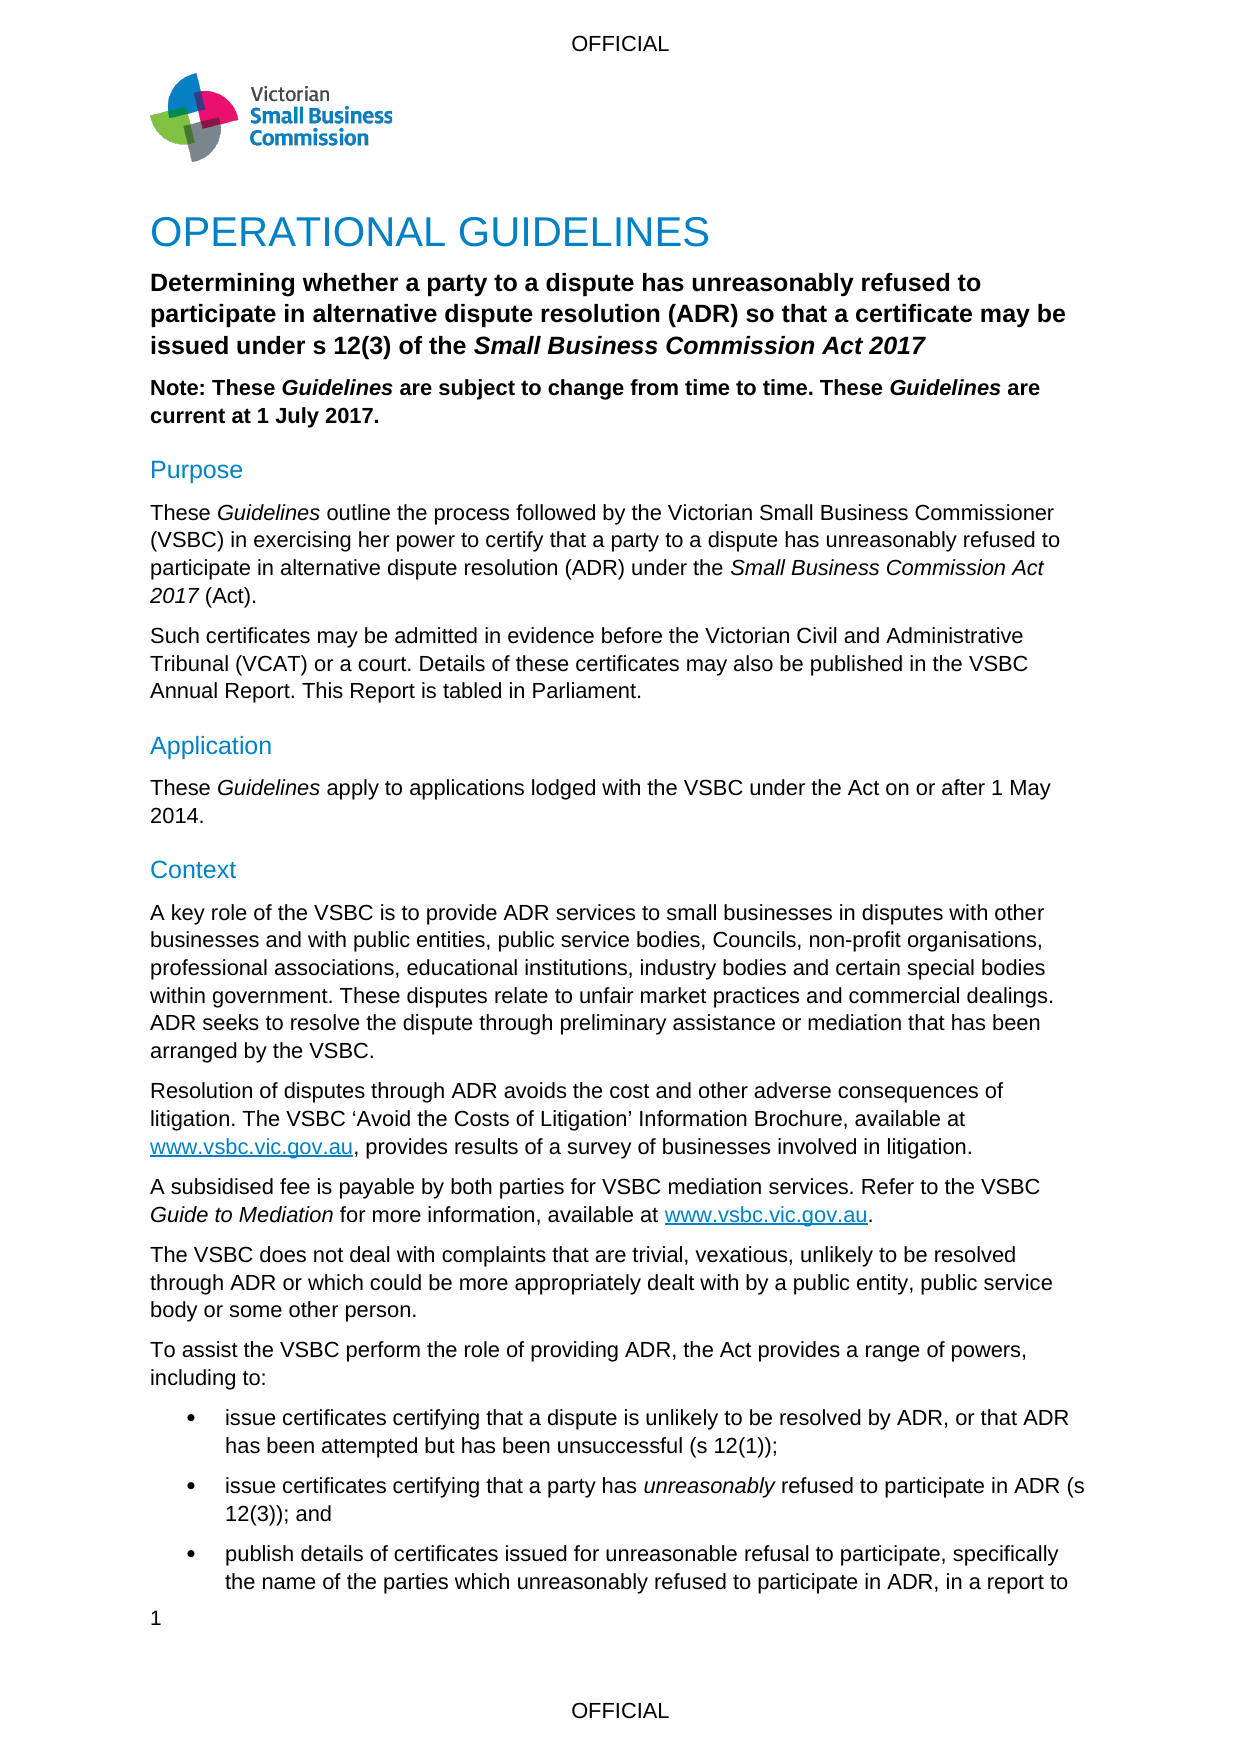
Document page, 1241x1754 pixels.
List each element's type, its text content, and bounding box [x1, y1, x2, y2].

text These Guidelines apply to applications lodged with the VSBC under the Act on or after 1 May 2014. [150, 775, 1090, 828]
text To assist the VSBC perform the role of providing ADR, the Act provides a range of powers, including to: [150, 1337, 1090, 1390]
picture [150, 73, 393, 162]
text These Guidelines outline the process followed by the Victorian Small Business Commissioner (VSBC) in exercising her power to certify that a party to a dispute has unreasonably refused to participate in alternative dispute resolution (ADR) under the Small Business Commission Act 2017 (Act). [150, 499, 1090, 608]
text Purpose [150, 455, 1090, 484]
text Determining whether a party to a dispute has unreasonably refused to participate in alternative dispute resolution (ADR) so that a certificate may be issued under s 12(3) of the Small Business Commission Act 2017 [150, 268, 1090, 360]
text Note: These Guidelines are subject to change from time to time. These Guidelines are current at 1 July 2017. [150, 375, 1090, 428]
text The VSBC does not deal with complaints that are trivial, vexatious, unlikely to be resolved through ADR or which could be more appropriately dealt with by a public entity, public service body or some other person. [150, 1242, 1090, 1322]
list issue certificates certifying that a dispute is unlikely to be resolved by ADR, or that ADR has been attempted but has been unsuccessful (s 12(1)); [187, 1405, 1090, 1458]
text Resolution of disputes through ADR avoids the cost and other adverse consequences of litigation. The VSBC ‘Avoid the Costs of Litigation’ Information Brochure, available at www.vsbc.vic.gov.au, provides results of a survey of businesses involved in litigation. [150, 1078, 1090, 1159]
list issue certificates certifying that a party has unreasonably refused to participate in ADR (s 12(3)); and [187, 1473, 1090, 1526]
text Application [150, 731, 1090, 760]
text OPERATIONAL GUIDELINES [150, 207, 1090, 255]
text Such certificates may be admitted in evidence before the Victorian Civil and Administrative Tribunal (VCAT) or a court. Details of these certificates may also be published in the VSBC Annual Report. This Report is tabled in Parliament. [150, 623, 1090, 703]
text Context [150, 855, 1090, 884]
text A key role of the VSBC is to provide ADR services to small businesses in disputes with other businesses and with public entities, public service bodies, Councils, non-profit organisations, professional associations, educational institutions, industry bodies and certain special bodies within government. These disputes relate to unfair market practices and commercial dealings. ADR seeks to resolve the dispute through preliminary assistance or mediation that has been arranged by the VSBC. [150, 899, 1090, 1063]
text A subsidised fee is payable by both parties for VSBC mediation services. Refer to the VSBC Guide to Mediation for more information, available at www.vsbc.vic.gov.au. [150, 1174, 1090, 1227]
